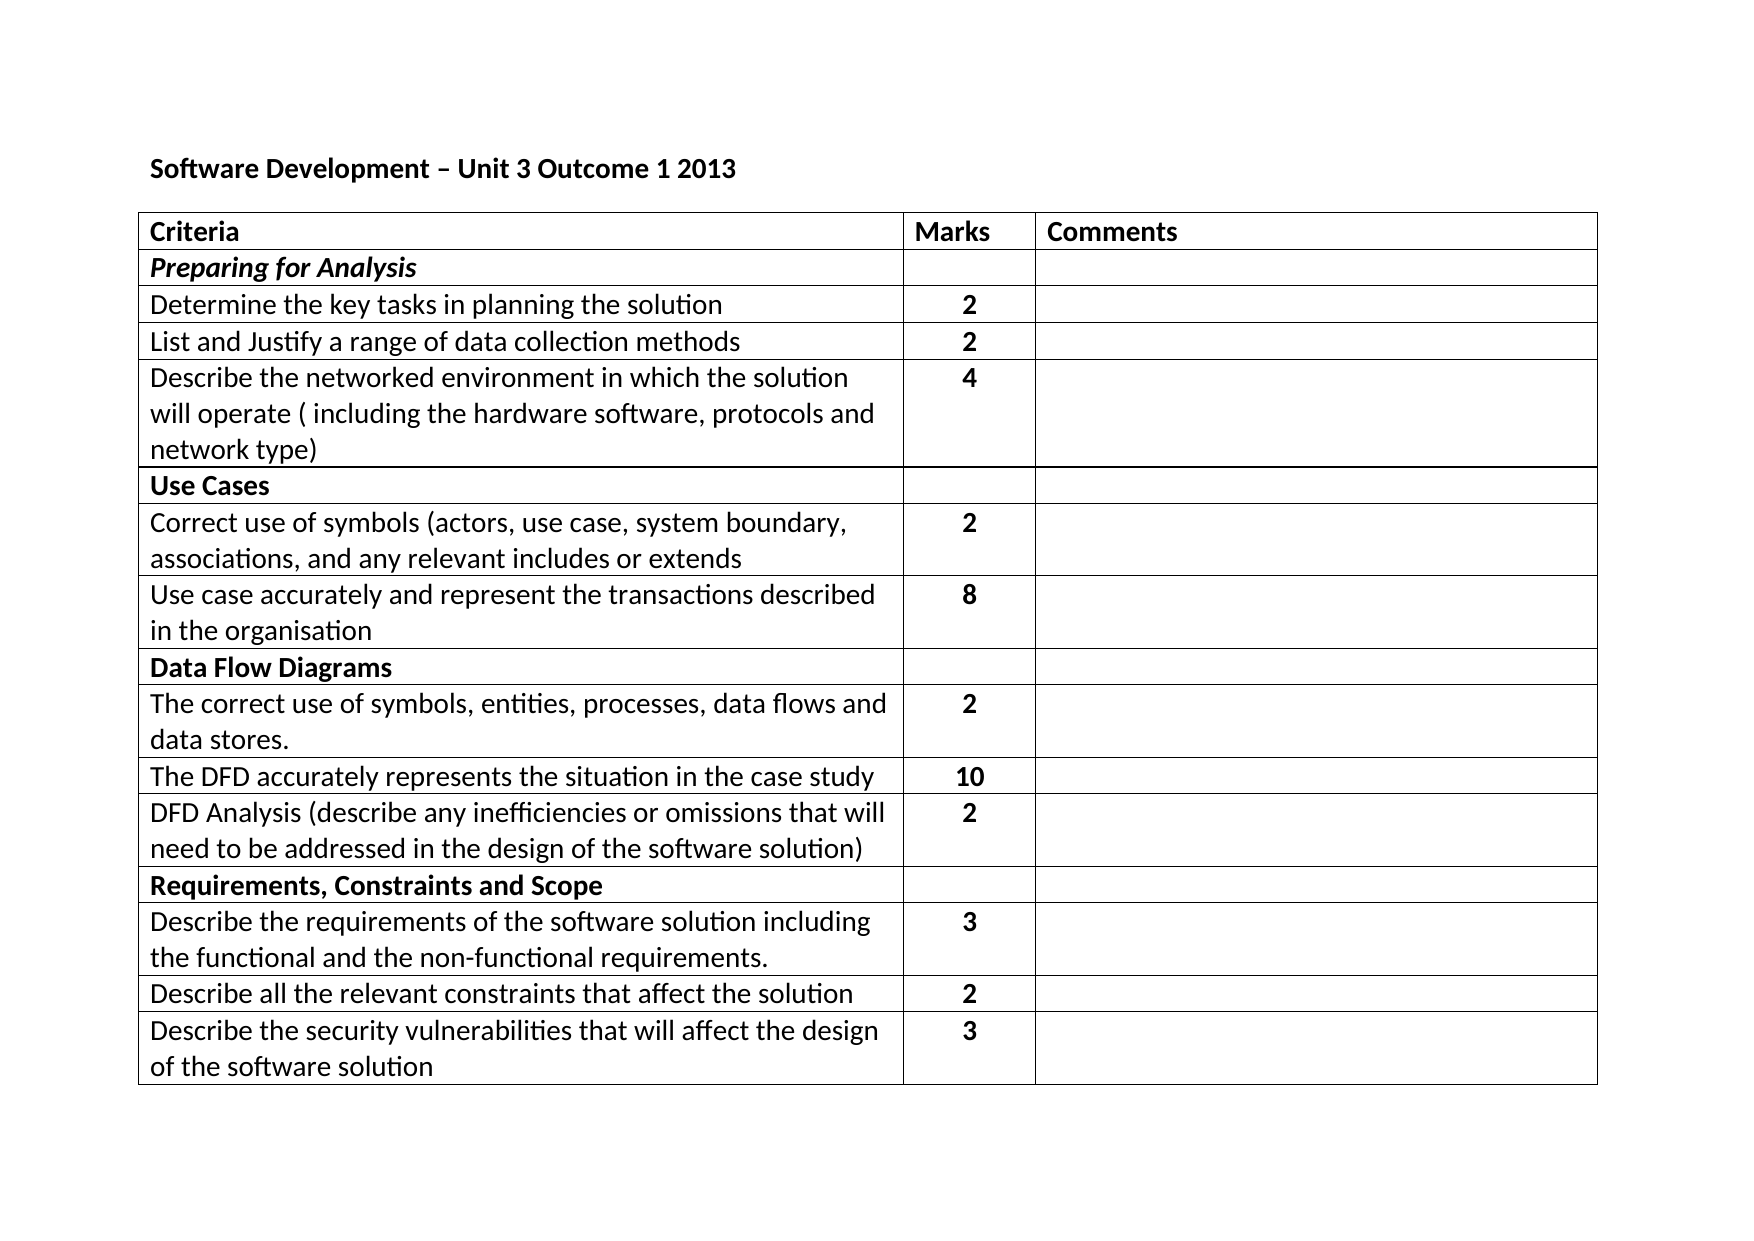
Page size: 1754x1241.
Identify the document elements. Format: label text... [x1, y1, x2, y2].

table_cell 2 [904, 794, 1035, 866]
table_header Comments [1036, 213, 1597, 248]
table_cell Data Flow Diagrams [139, 649, 903, 684]
table_cell [1036, 250, 1597, 285]
table_cell 8 [904, 576, 1035, 648]
table_cell [1036, 360, 1597, 466]
table_cell Describe the networked environment in which the solution will operate ( including the hardware software, protocols and network type) [139, 360, 903, 466]
table_cell [904, 649, 1035, 684]
table_cell List and Justify a range of data collection methods [139, 323, 903, 358]
table_cell [1036, 685, 1597, 757]
table_cell Requirements, Constraints and Scope [139, 867, 903, 902]
table_cell [1036, 1012, 1597, 1083]
table_cell Use case accurately and represent the transactions described in the organisation [139, 576, 903, 648]
table_cell [1036, 649, 1597, 684]
table_cell [1036, 504, 1597, 575]
table_cell 3 [904, 903, 1035, 974]
table_cell The correct use of symbols, entities, processes, data flows and data stores. [139, 685, 903, 757]
table_cell [1036, 758, 1597, 793]
table_cell Describe the security vulnerabilities that will affect the design of the software solution [139, 1012, 903, 1083]
table_cell 2 [904, 323, 1035, 358]
table_cell 3 [904, 1012, 1035, 1083]
table_cell Preparing for Analysis [139, 250, 903, 285]
table_cell [1036, 867, 1597, 902]
table_header Marks [904, 213, 1035, 248]
table_cell 10 [904, 758, 1035, 793]
table_cell The DFD accurately represents the situation in the case study [139, 758, 903, 793]
table_cell 2 [904, 286, 1035, 322]
table_cell [1036, 794, 1597, 866]
table_cell 2 [904, 504, 1035, 575]
table_cell [904, 250, 1035, 285]
table_cell [1036, 323, 1597, 358]
table_header Criteria [139, 213, 903, 248]
table_cell 2 [904, 976, 1035, 1011]
table_cell [1036, 286, 1597, 322]
text Software Development – Unit 3 Outcome 1 2013 [150, 150, 1604, 186]
table_cell [1036, 903, 1597, 974]
table_cell Determine the key tasks in planning the solution [139, 286, 903, 322]
table_cell Correct use of symbols (actors, use case, system boundary, associations, and any relevant includes or extends [139, 504, 903, 575]
table_cell [1036, 976, 1597, 1011]
table_cell [1036, 468, 1597, 503]
table_cell DFD Analysis (describe any inefficiencies or omissions that will need to be addressed in the design of the software solution) [139, 794, 903, 866]
table_cell [1036, 576, 1597, 648]
table_cell [904, 468, 1035, 503]
table_cell 4 [904, 360, 1035, 466]
table_cell Describe all the relevant constraints that affect the solution [139, 976, 903, 1011]
table_cell Describe the requirements of the software solution including the functional and the non-functional requirements. [139, 903, 903, 974]
table_cell 2 [904, 685, 1035, 757]
table_cell [904, 867, 1035, 902]
table_cell Use Cases [139, 468, 903, 503]
